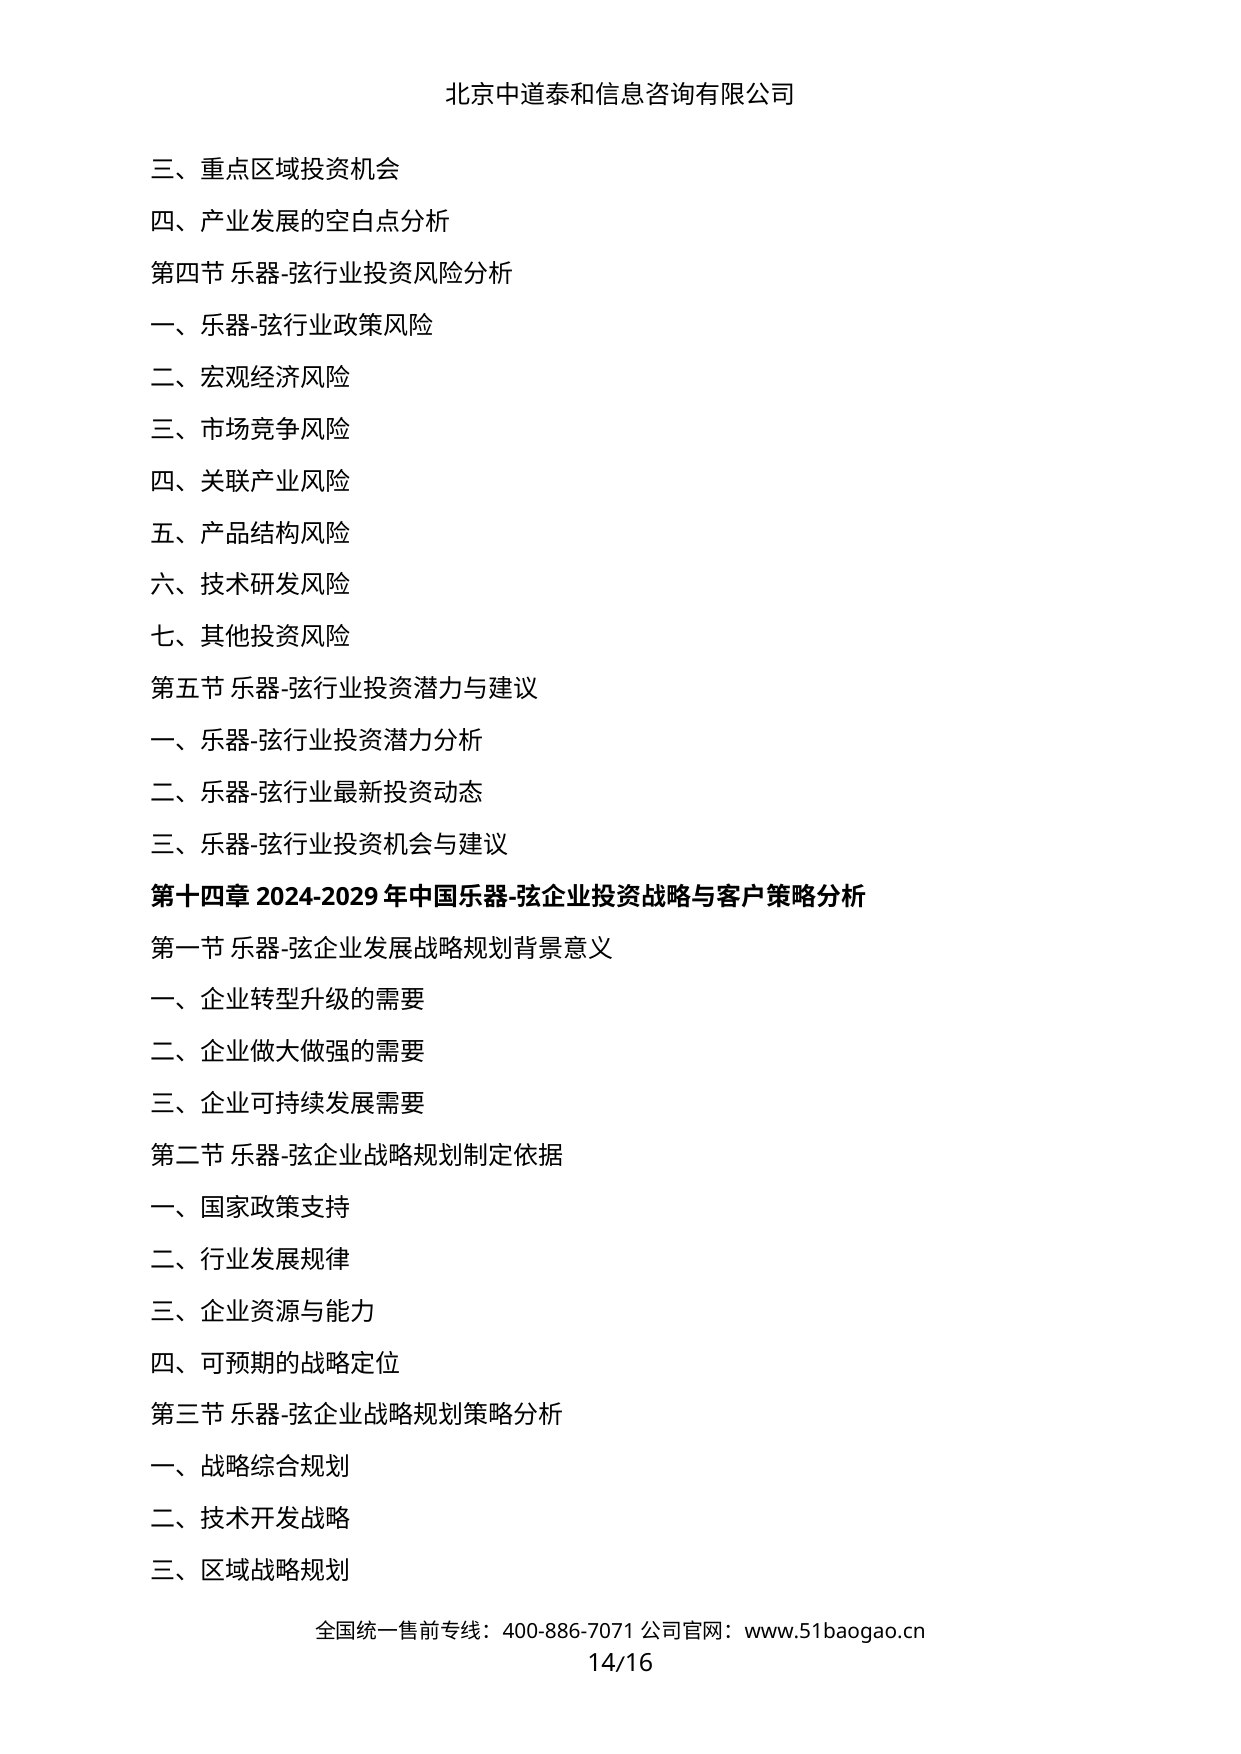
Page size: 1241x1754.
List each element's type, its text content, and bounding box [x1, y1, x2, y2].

text 三、企业可持续发展需要 [150, 1084, 1090, 1120]
text 二、企业做大做强的需要 [150, 1032, 1090, 1068]
text 四、产业发展的空白点分析 [150, 202, 1090, 238]
text 二、行业发展规律 [150, 1239, 1090, 1276]
text 二、宏观经济风险 [150, 357, 1090, 394]
text 第二节 乐器-弦企业战略规划制定依据 [150, 1136, 1090, 1172]
text 三、区域战略规划 [150, 1551, 1090, 1587]
text 三、乐器-弦行业投资机会与建议 [150, 824, 1090, 861]
text 二、技术开发战略 [150, 1499, 1090, 1535]
text 第十四章 2024-2029年中国乐器-弦企业投资战略与客户策略分析 [150, 876, 1090, 912]
text 三、企业资源与能力 [150, 1291, 1090, 1327]
text 第四节 乐器-弦行业投资风险分析 [150, 254, 1090, 290]
text 四、可预期的战略定位 [150, 1343, 1090, 1379]
text 五、产品结构风险 [150, 513, 1090, 549]
text 七、其他投资风险 [150, 617, 1090, 653]
text 一、乐器-弦行业投资潜力分析 [150, 721, 1090, 757]
text 第五节 乐器-弦行业投资潜力与建议 [150, 669, 1090, 705]
text 二、乐器-弦行业最新投资动态 [150, 772, 1090, 809]
text 一、乐器-弦行业政策风险 [150, 306, 1090, 342]
text 四、关联产业风险 [150, 461, 1090, 497]
text 三、重点区域投资机会 [150, 150, 1090, 186]
text 第三节 乐器-弦企业战略规划策略分析 [150, 1395, 1090, 1431]
text 一、国家政策支持 [150, 1187, 1090, 1224]
text 一、企业转型升级的需要 [150, 980, 1090, 1016]
text 一、战略综合规划 [150, 1447, 1090, 1483]
text 三、市场竞争风险 [150, 409, 1090, 446]
text 第一节 乐器-弦企业发展战略规划背景意义 [150, 928, 1090, 964]
text 六、技术研发风险 [150, 565, 1090, 601]
